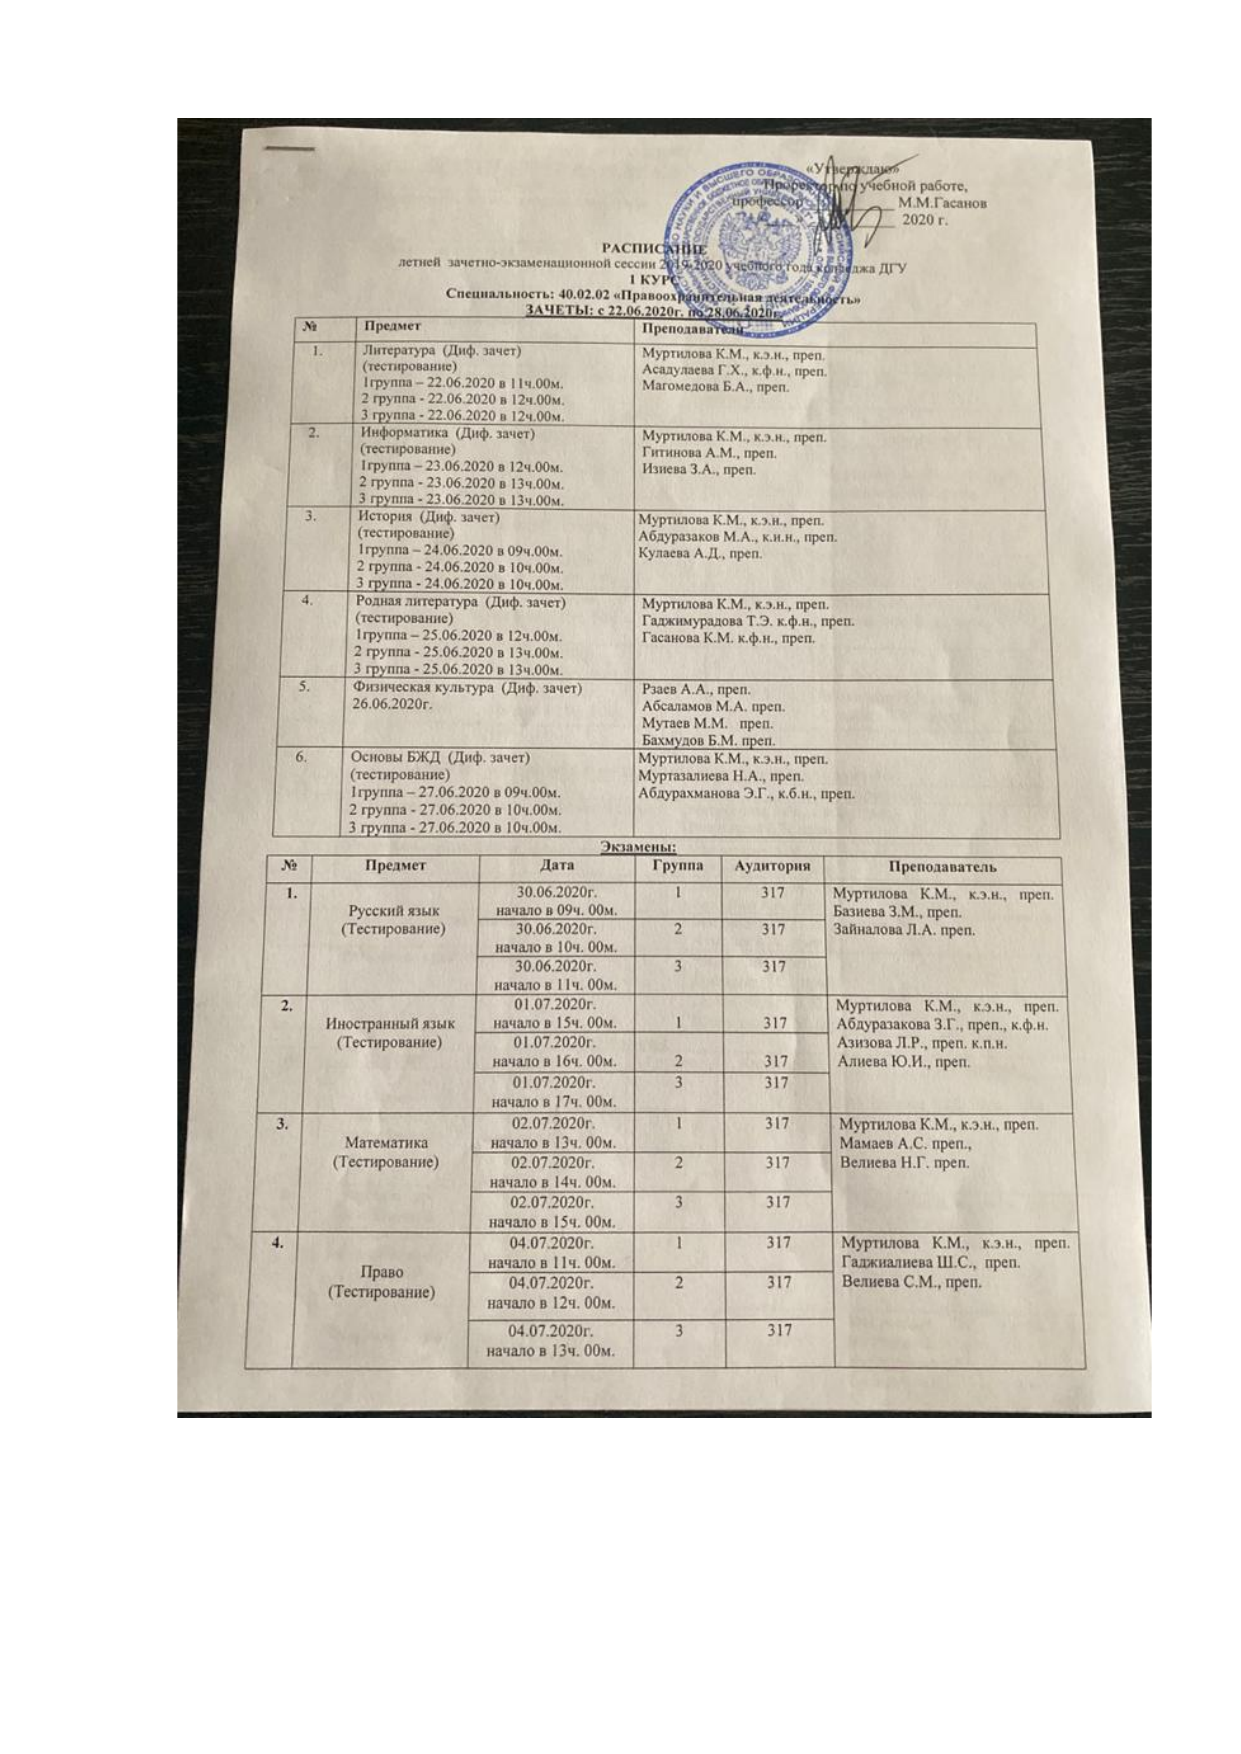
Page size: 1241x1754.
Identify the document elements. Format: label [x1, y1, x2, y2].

picture [177, 118, 1152, 1418]
